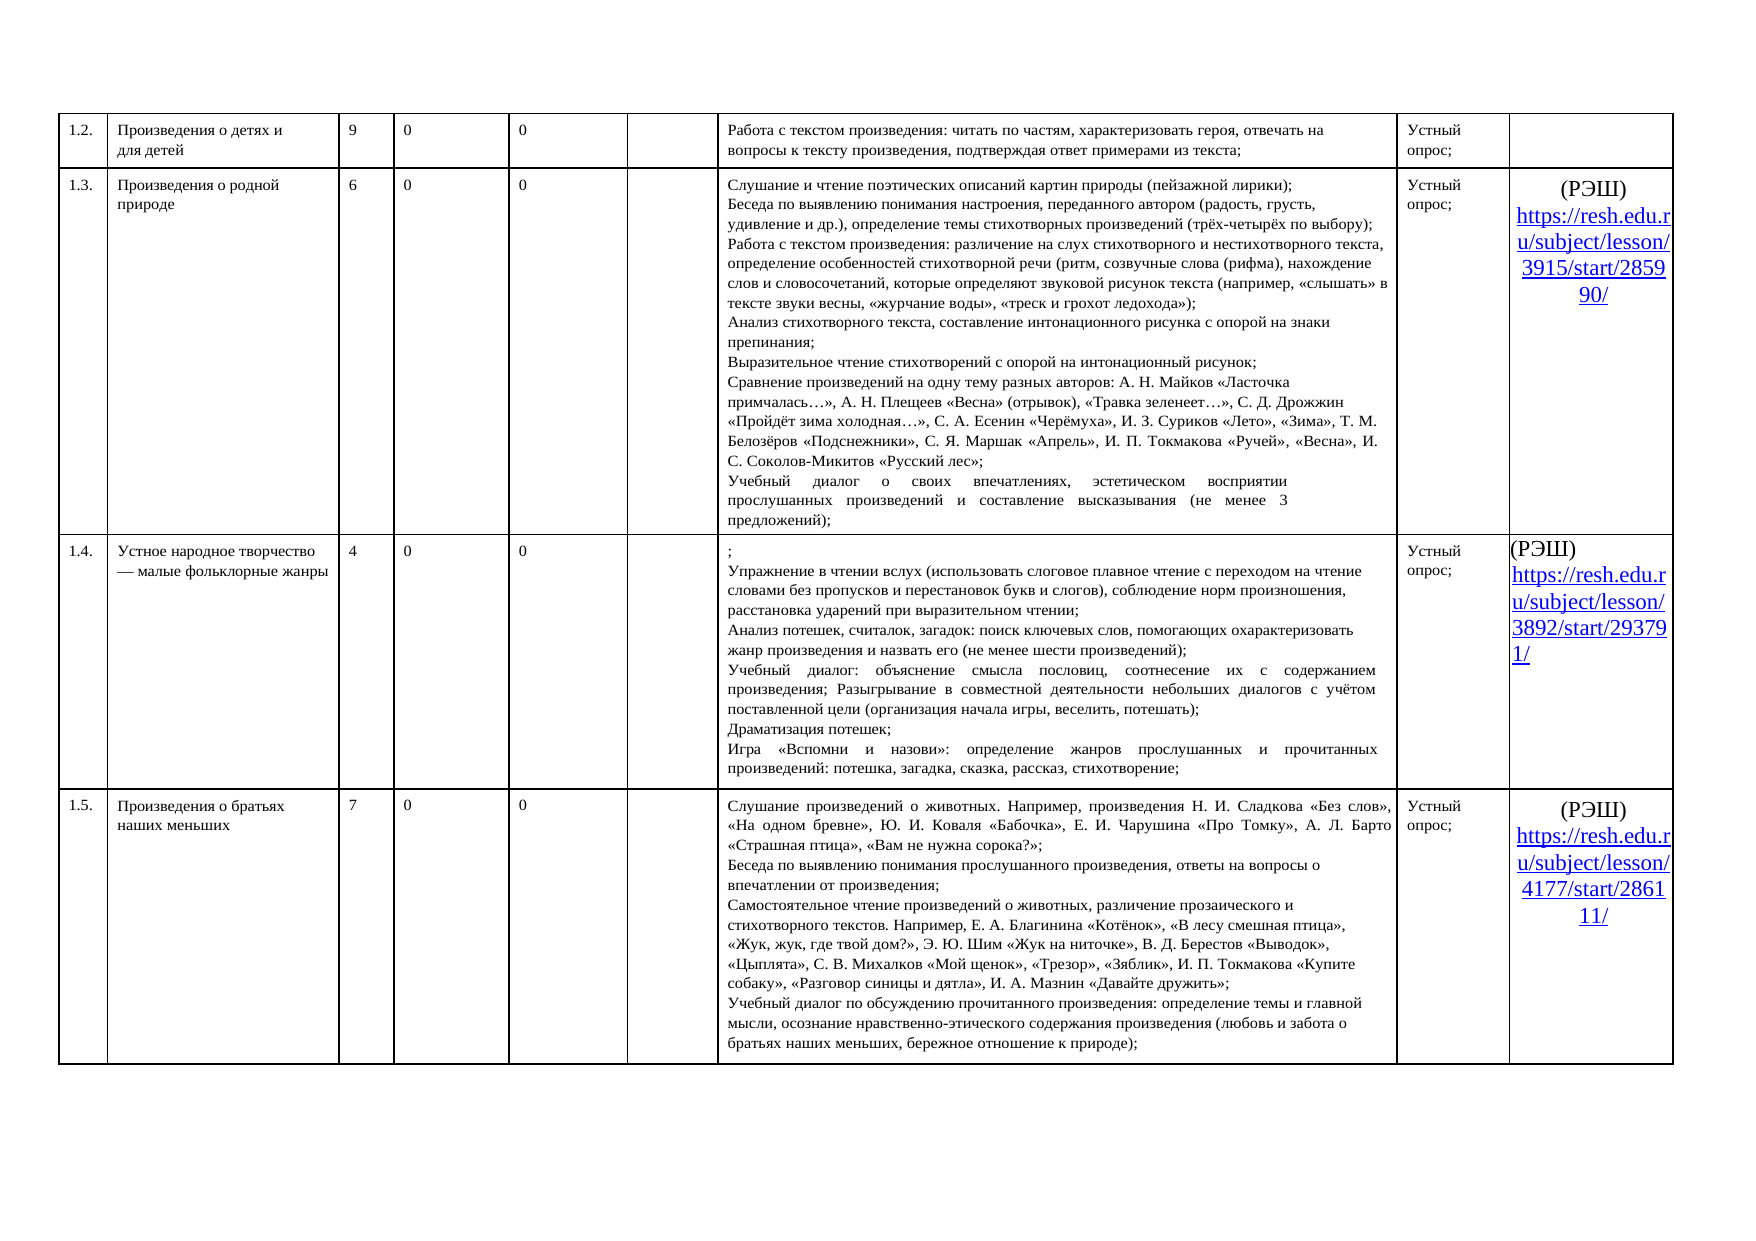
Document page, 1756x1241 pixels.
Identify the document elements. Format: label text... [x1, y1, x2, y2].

table_cell 7 [340, 790, 393, 1063]
table_cell Слушание произведений о животных. Например, произведения Н. И. Сладкова «Без слов», «На одном бревне», Ю. И. Коваля «Бабочка», Е. И. Чарушина «Про Томку», А. Л. Барто «Страшная птица», «Вам не нужна сорока?»; Беседа по выявлению понимания прослушанного произведения, ответы на вопросы о впечатлении от произведения; Самостоятельное чтение произведений о животных, различение прозаического и стихотворного текстов. Например, Е. А. Благинина «Котёнок», «В лесу смешная птица», «Жук, жук, где твой дом?», Э. Ю. Шим «Жук на ниточке», В. Д. Берестов «Выводок», «Цыплята», С. В. Михалков «Мой щенок», «Трезор», «Зяблик», И. П. Токмакова «Купите собаку», «Разговор синицы и дятла», И. А. Мазнин «Давайте дружить»; Учебный диалог по обсуждению прочитанного произведения: определение темы и главной мысли, осознание нравственно-этического содержания произведения (любовь и забота о братьях наших меньших, бережное отношение к природе); [719, 790, 1396, 1063]
table_cell ; Упражнение в чтении вслух (использовать слоговое плавное чтение с переходом на чтение словами без пропусков и перестановок букв и слогов), соблюдение норм произношения, расстановка ударений при выразительном чтении; Анализ потешек, считалок, загадок: поиск ключевых слов, помогающих охарактеризовать жанр произведения и назвать его (не менее шести произведений); Учебный диалог: объяснение смысла пословиц, соотнесение их с содержанием произведения; Разыгрывание в совместной деятельности небольших диалогов с учётом поставленной цели (организация начала игры, веселить, потешать); Драматизация потешек; Игра «Вспомни и назови»: определение жанров прослушанных и прочитанных произведений: потешка, загадка, сказка, рассказ, стихотворение; [719, 535, 1396, 788]
table_header [628, 114, 717, 167]
table_cell 6 [340, 169, 393, 533]
table_cell Произведения о родной природе [108, 169, 338, 533]
table_header [1510, 114, 1672, 167]
table_header 1.2. [60, 114, 107, 167]
table_header Устный опрос; [1398, 114, 1509, 167]
table_cell 0 [395, 169, 508, 533]
table_cell Устный опрос; [1398, 169, 1509, 533]
table_header Произведения о детях и для детей [108, 114, 338, 167]
table_cell Устный опрос; [1398, 535, 1509, 788]
table_cell (РЭШ) https://resh.edu.ru/subject/lesson/3892/start/293791/ [1510, 535, 1672, 788]
table_cell (РЭШ) https://resh.edu.ru/subject/lesson/3915/start/285990/ [1510, 169, 1672, 533]
table_cell Устный опрос; [1398, 790, 1509, 1063]
table_header 0 [395, 114, 508, 167]
table_cell 0 [395, 790, 508, 1063]
table_cell 0 [510, 535, 627, 788]
table_cell 4 [340, 535, 393, 788]
table_cell 1.3. [60, 169, 107, 533]
table_cell [628, 169, 717, 533]
table_cell [628, 535, 717, 788]
table_header 9 [340, 114, 393, 167]
table_cell 1.4. [60, 535, 107, 788]
table_header 0 [510, 114, 627, 167]
table_cell Устное народное творчество — малые фольклорные жанры [108, 535, 338, 788]
table_cell Слушание и чтение поэтических описаний картин природы (пейзажной лирики); Беседа по выявлению понимания настроения, переданного автором (радость, грусть, удивление и др.), определение темы стихотворных произведений (трёх-четырёх по выбору); Работа с текстом произведения: различение на слух стихотворного и нестихотворного текста, определение особенностей стихотворной речи (ритм, созвучные слова (рифма), нахождение слов и словосочетаний, которые определяют звуковой рисунок текста (например, «слышать» в тексте звуки весны, «журчание воды», «треск и грохот ледохода»); Анализ стихотворного текста, составление интонационного рисунка с опорой на знаки препинания; Выразительное чтение стихотворений с опорой на интонационный рисунок; Сравнение произведений на одну тему разных авторов: А. Н. Майков «Ласточка примчалась…», А. Н. Плещеев «Весна» (отрывок), «Травка зеленеет…», С. Д. Дрожжин «Пройдёт зима холодная…», С. А. Есенин «Черёмуха», И. З. Суриков «Лето», «Зима», Т. М. Белозёров «Подснежники», С. Я. Маршак «Апрель», И. П. Токмакова «Ручей», «Весна», И. С. Соколов-Микитов «Русский лес»; Учебный диалог о своих впечатлениях, эстетическом восприятии прослушанных произведений и составление высказывания (не менее 3 предложений); [719, 169, 1396, 533]
table_cell 0 [510, 790, 627, 1063]
table_cell 0 [510, 169, 627, 533]
table_header Работа с текстом произведения: читать по частям, характеризовать героя, отвечать на вопросы к тексту произведения, подтверждая ответ примерами из текста; [719, 114, 1396, 167]
table_cell Произведения о братьях наших меньших [108, 790, 338, 1063]
table_cell 1.5. [60, 790, 107, 1063]
table_cell 0 [395, 535, 508, 788]
table_cell (РЭШ) https://resh.edu.ru/subject/lesson/4177/start/286111/ [1510, 790, 1672, 1063]
table_cell [628, 790, 717, 1063]
